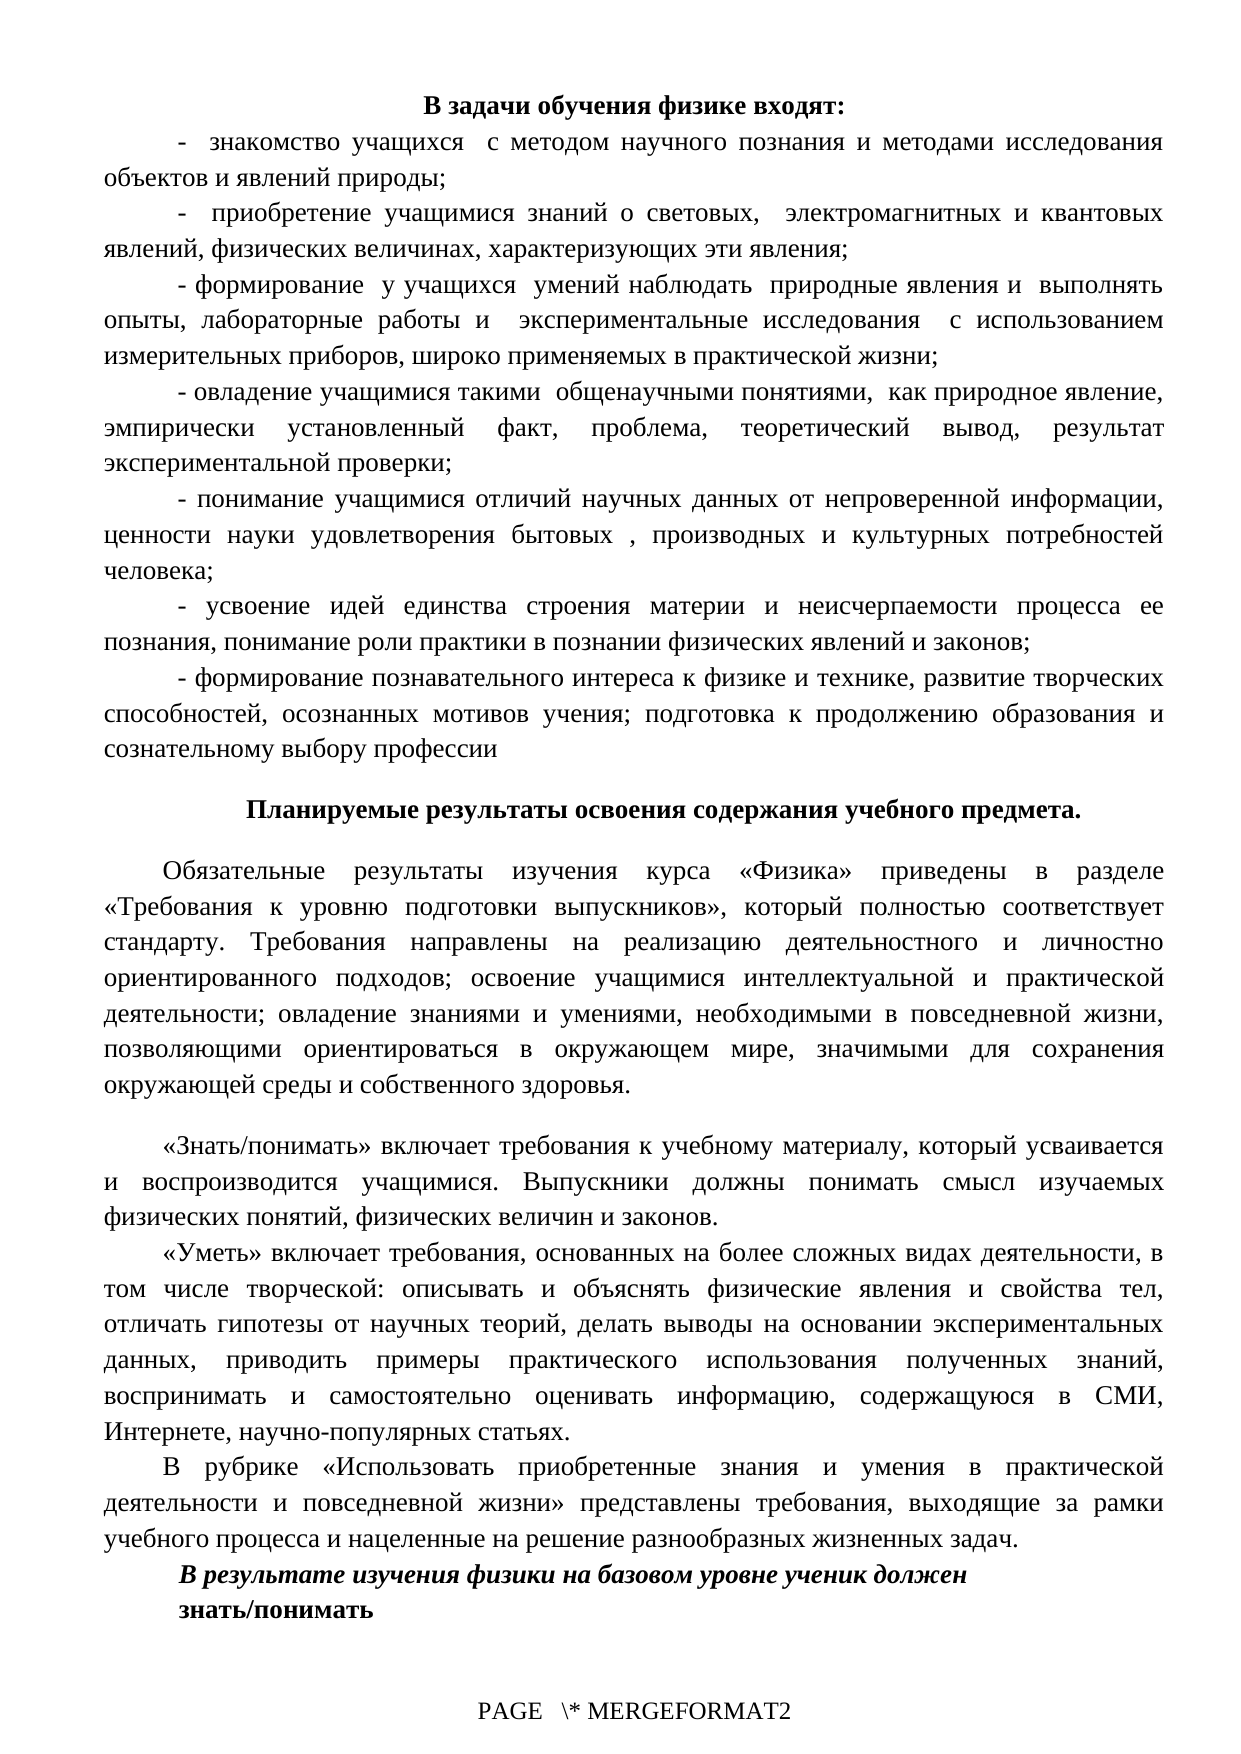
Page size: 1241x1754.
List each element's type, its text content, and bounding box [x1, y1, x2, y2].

text В рубрике «Использовать приобретенные знания и умения в практической деятельности и повседневной жизни» представлены требования, выходящие за рамки учебного процесса и нацеленные на решение разнообразных жизненных задач. [103, 1451, 1165, 1553]
text Планируемые результаты освоения содержания учебного предмета. [103, 793, 1165, 824]
text В задачи обучения физике входят: [103, 89, 1165, 120]
text «Уметь» включает требования, основанных на более сложных видах деятельности, в том числе творческой: описывать и объяснять физические явления и свойства тел, отличать гипотезы от научных теорий, делать выводы на основании экспериментальных данных, приводить примеры практического использования полученных знаний, воспринимать и самостоятельно оценивать информацию, содержащуюся в СМИ, Интернете, научно-популярных статьях. [103, 1236, 1165, 1446]
text знать/понимать [103, 1593, 1165, 1624]
text - приобретение учащимися знаний о световых, электромагнитных и квантовых явлений, физических величинах, характеризующих эти явления; [103, 196, 1165, 263]
text - овладение учащимися такими общенаучными понятиями, как природное явление, эмпирически установленный факт, проблема, теоретический вывод, результат экспериментальной проверки; [103, 375, 1165, 478]
text - формирование познавательного интереса к физике и технике, развитие творческих способностей, осознанных мотивов учения; подготовка к продолжению образования и сознательному выбору профессии [103, 661, 1165, 763]
text - понимание учащимися отличий научных данных от непроверенной информации, ценности науки удовлетворения бытовых , производных и культурных потребностей человека; [103, 482, 1165, 585]
text В результате изучения физики на базовом уровне ученик должен [103, 1558, 1165, 1589]
text - знакомство учащихся с методом научного познания и методами исследования объектов и явлений природы; [103, 125, 1165, 192]
text - усвоение идей единства строения материи и неисчерпаемости процесса ее познания, понимание роли практики в познании физических явлений и законов; [103, 589, 1165, 656]
text Обязательные результаты изучения курса «Физика» приведены в разделе «Требования к уровню подготовки выпускников», который полностью соответствует стандарту. Требования направлены на реализацию деятельностного и личностно ориентированного подходов; освоение учащимися интеллектуальной и практической деятельности; овладение знаниями и умениями, необходимыми в повседневной жизни, позволяющими ориентироваться в окружающем мире, значимыми для сохранения окружающей среды и собственного здоровья. [103, 854, 1165, 1099]
text «Знать/понимать» включает требования к учебному материалу, который усваивается и воспроизводится учащимися. Выпускники должны понимать смысл изучаемых физических понятий, физических величин и законов. [103, 1129, 1165, 1232]
text - формирование у учащихся умений наблюдать природные явления и выполнять опыты, лабораторные работы и экспериментальные исследования с использованием измерительных приборов, широко применяемых в практической жизни; [103, 268, 1165, 371]
